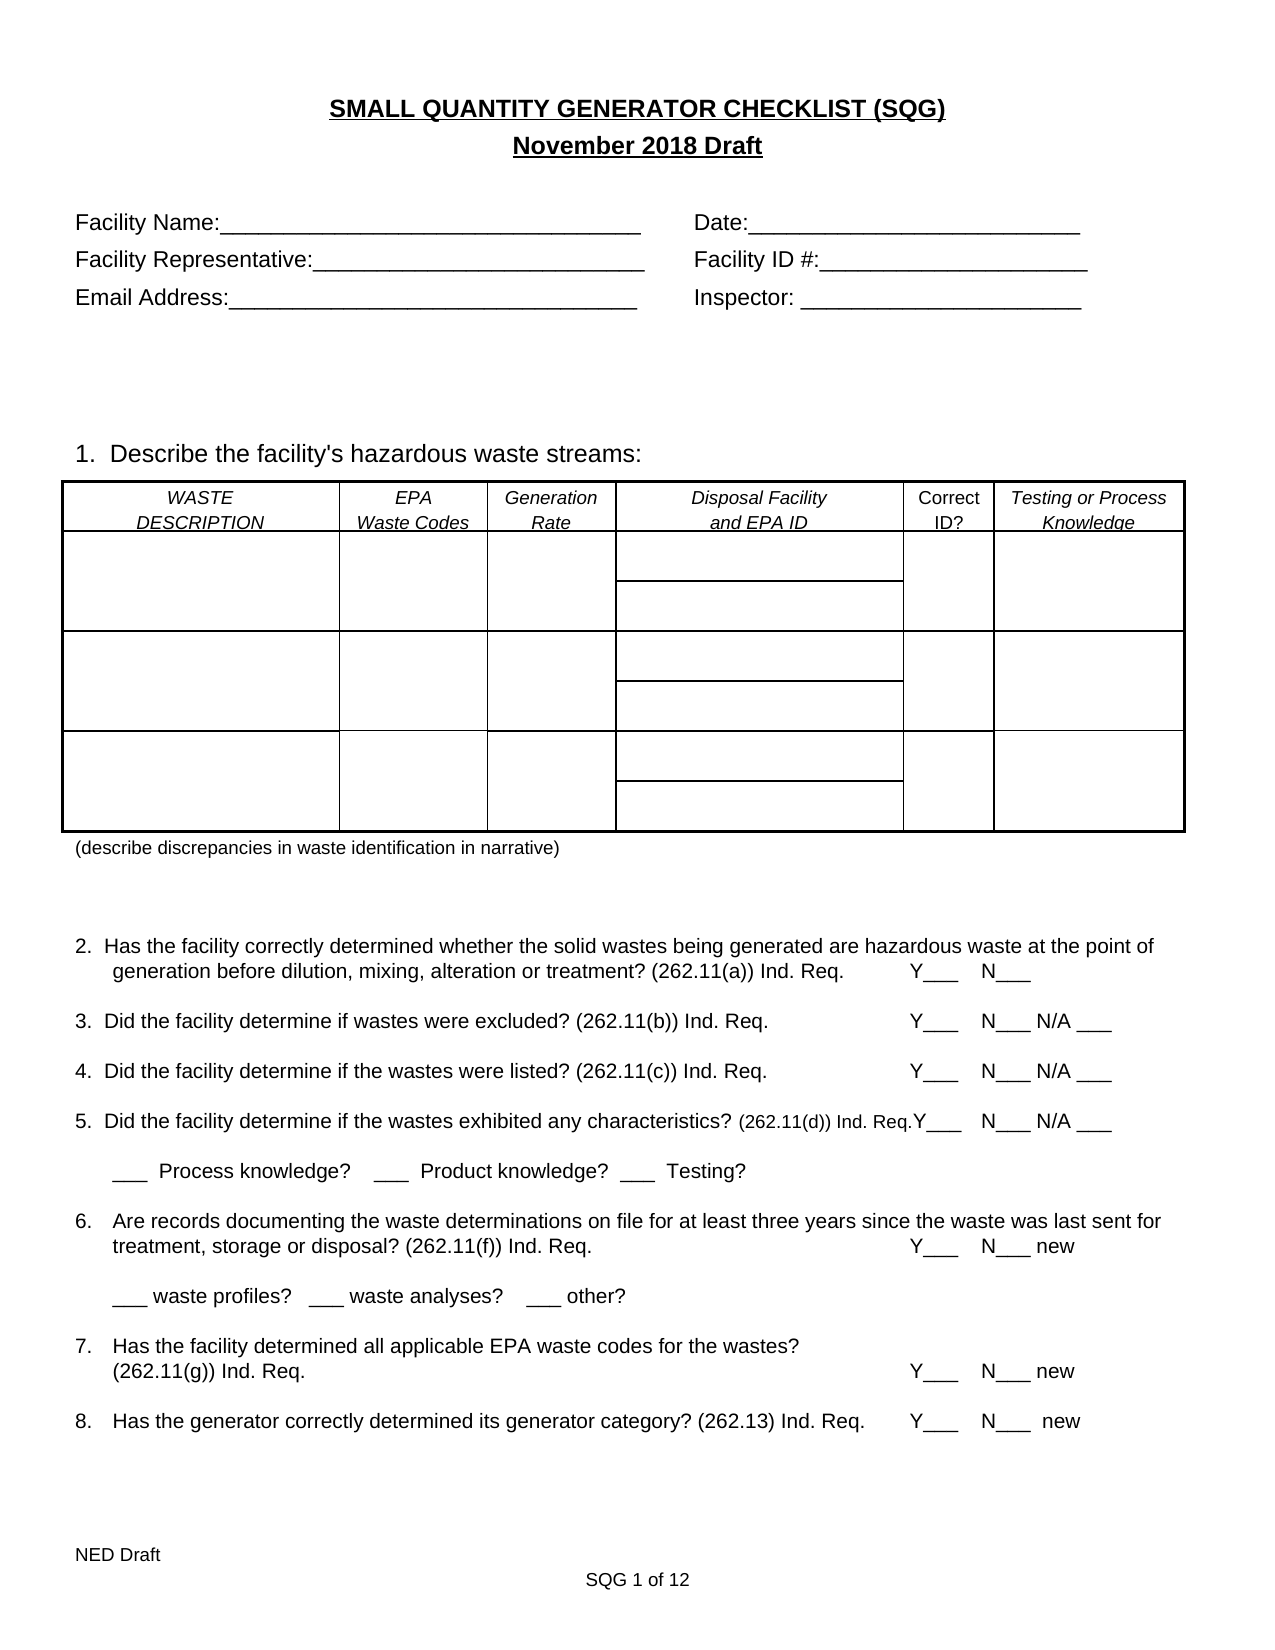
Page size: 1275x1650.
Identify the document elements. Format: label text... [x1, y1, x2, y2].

table_cell [904, 532, 993, 580]
table_cell [617, 682, 903, 730]
table_cell [904, 632, 993, 680]
table_header Disposal Facility and EPA ID [617, 483, 903, 530]
table_cell [488, 632, 615, 680]
table_cell [340, 780, 487, 830]
table_cell [64, 780, 339, 830]
table_cell [488, 580, 615, 630]
table_cell [995, 632, 1183, 680]
table_cell [617, 632, 903, 680]
table_header Generation Rate [488, 483, 615, 530]
table_cell [64, 580, 339, 630]
table_cell [340, 532, 487, 580]
table_cell [488, 680, 615, 730]
table_cell [617, 782, 903, 830]
table_cell [64, 632, 339, 680]
table_cell [340, 731, 487, 780]
text 3. Did the facility determine if wastes were excluded? (262.11(b)) Ind. Req. Y___ N___ N/A ___ [75, 1008, 1224, 1033]
text ___ Process knowledge? ___ Product knowledge? ___ Testing? [75, 1158, 1224, 1183]
text 8. Has the generator correctly determined its generator category? (262.13) Ind. Req. Y___ N___ new [75, 1408, 1224, 1433]
text Facility Representative:__________________________ Facility ID #:_____________________ [75, 235, 1200, 272]
text 1. Describe the facility's hazardous waste streams: [75, 439, 1200, 467]
table_cell [995, 780, 1183, 830]
table_cell [904, 780, 993, 830]
table_cell [340, 580, 487, 630]
text Facility Name:_________________________________ Date:__________________________ [75, 197, 1200, 235]
table_cell [904, 732, 993, 780]
text 4. Did the facility determine if the wastes were listed? (262.11(c)) Ind. Req. Y___ N___ N/A ___ [75, 1058, 1224, 1083]
table_cell [488, 780, 615, 830]
table_cell [904, 580, 993, 630]
table_header EPA Waste Codes [340, 483, 487, 530]
table_cell [64, 732, 339, 780]
table_cell [995, 680, 1183, 730]
table_cell [488, 532, 615, 580]
table_cell [995, 580, 1183, 630]
table_cell [617, 732, 903, 780]
subtitle SMALL QUANTITY GENERATOR CHECKLIST (SQG) [75, 85, 1200, 122]
table_cell [995, 532, 1183, 580]
table_header Testing or Process Knowledge [995, 483, 1183, 530]
table_cell [995, 731, 1183, 780]
table_cell [617, 532, 903, 580]
text November 2018 Draft [75, 122, 1200, 160]
text (describe discrepancies in waste identification in narrative) [75, 833, 1200, 858]
text 2. Has the facility correctly determined whether the solid wastes being generated are hazardous waste at the point of generation before dilution, mixing, alteration or treatment? (262.11(a)) Ind. Req. Y___ N___ [75, 933, 1224, 983]
text 7. Has the facility determined all applicable EPA waste codes for the wastes? (262.11(g)) Ind. Req. Y___ N___ new [75, 1333, 1224, 1383]
text 5. Did the facility determine if the wastes exhibited any characteristics? (262.11(d)) Ind. Req. Y___ N___ N/A ___ [75, 1108, 1224, 1133]
table_header WASTE DESCRIPTION [64, 483, 339, 530]
table_cell [340, 680, 487, 730]
table_header Correct ID? [904, 483, 993, 530]
table_cell [340, 632, 487, 680]
table_cell [64, 680, 339, 730]
text ___ waste profiles? ___ waste analyses? ___ other? [75, 1283, 1224, 1308]
table_cell [64, 532, 339, 580]
table_cell [488, 732, 615, 780]
table_cell [617, 582, 903, 630]
text 6. Are records documenting the waste determinations on file for at least three years since the waste was last sent for treatment, storage or disposal? (262.11(f)) Ind. Req. Y___ N___ new [75, 1208, 1224, 1258]
table_cell [904, 680, 993, 730]
text Email Address:________________________________ Inspector: ______________________ [75, 272, 1200, 310]
